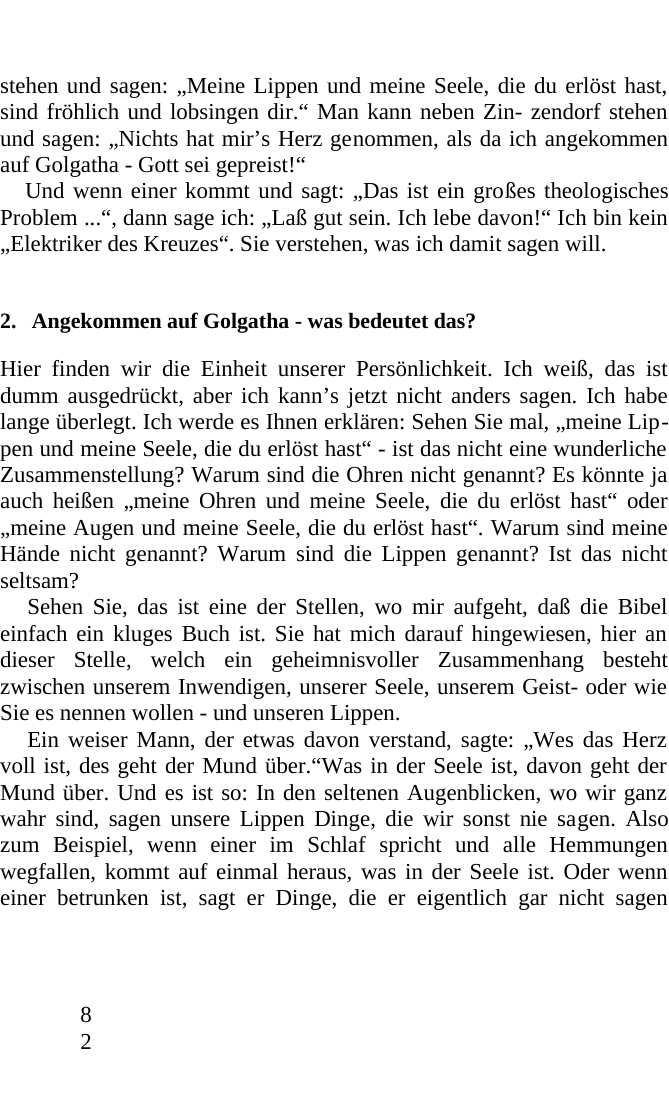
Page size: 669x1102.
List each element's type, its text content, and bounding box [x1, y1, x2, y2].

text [0, 726, 669, 911]
text Sehen Sie, das ist eine der Stellen, wo mir aufgeht, daß die Bibel einfach ein kluges Buch ist. Sie hat mich darauf hingewiesen, hier an dieser Stelle, welch ein geheimnisvoller Zusammenhang besteht zwischen unserem Inwendigen, unserer Seele, unserem Geist- oder wie Sie es nennen wollen - und unseren Lippen. [0, 593, 669, 726]
text Hier finden wir die Einheit unserer Persönlichkeit. Ich weiß, das ist dumm ausgedrückt, aber ich kann’s jetzt nicht anders sagen. Ich habe lange überlegt. Ich werde es Ihnen erklären: Sehen Sie mal, „meine Lippen und meine Seele, die du erlöst hast“ - ist das nicht eine wunderliche Zusammenstellung? Warum sind die Ohren nicht genannt? Es könnte ja auch heißen „meine Ohren und meine Seele, die du erlöst hast“ oder „meine Augen und meine Seele, die du erlöst hast“. Warum sind meine Hände nicht genannt? Warum sind die Lippen genannt? Ist das nicht seltsam? [0, 355, 669, 593]
subtitle Angekommen auf Golgatha - was bedeutet das? [0, 311, 669, 333]
text Und wenn einer kommt und sagt: „Das ist ein großes theologisches Problem ...“, dann sage ich: „Laß gut sein. Ich lebe davon!“ Ich bin kein „Elektriker des Kreuzes“. Sie verstehen, was ich damit sagen will. [0, 178, 669, 257]
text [0, 72, 669, 178]
